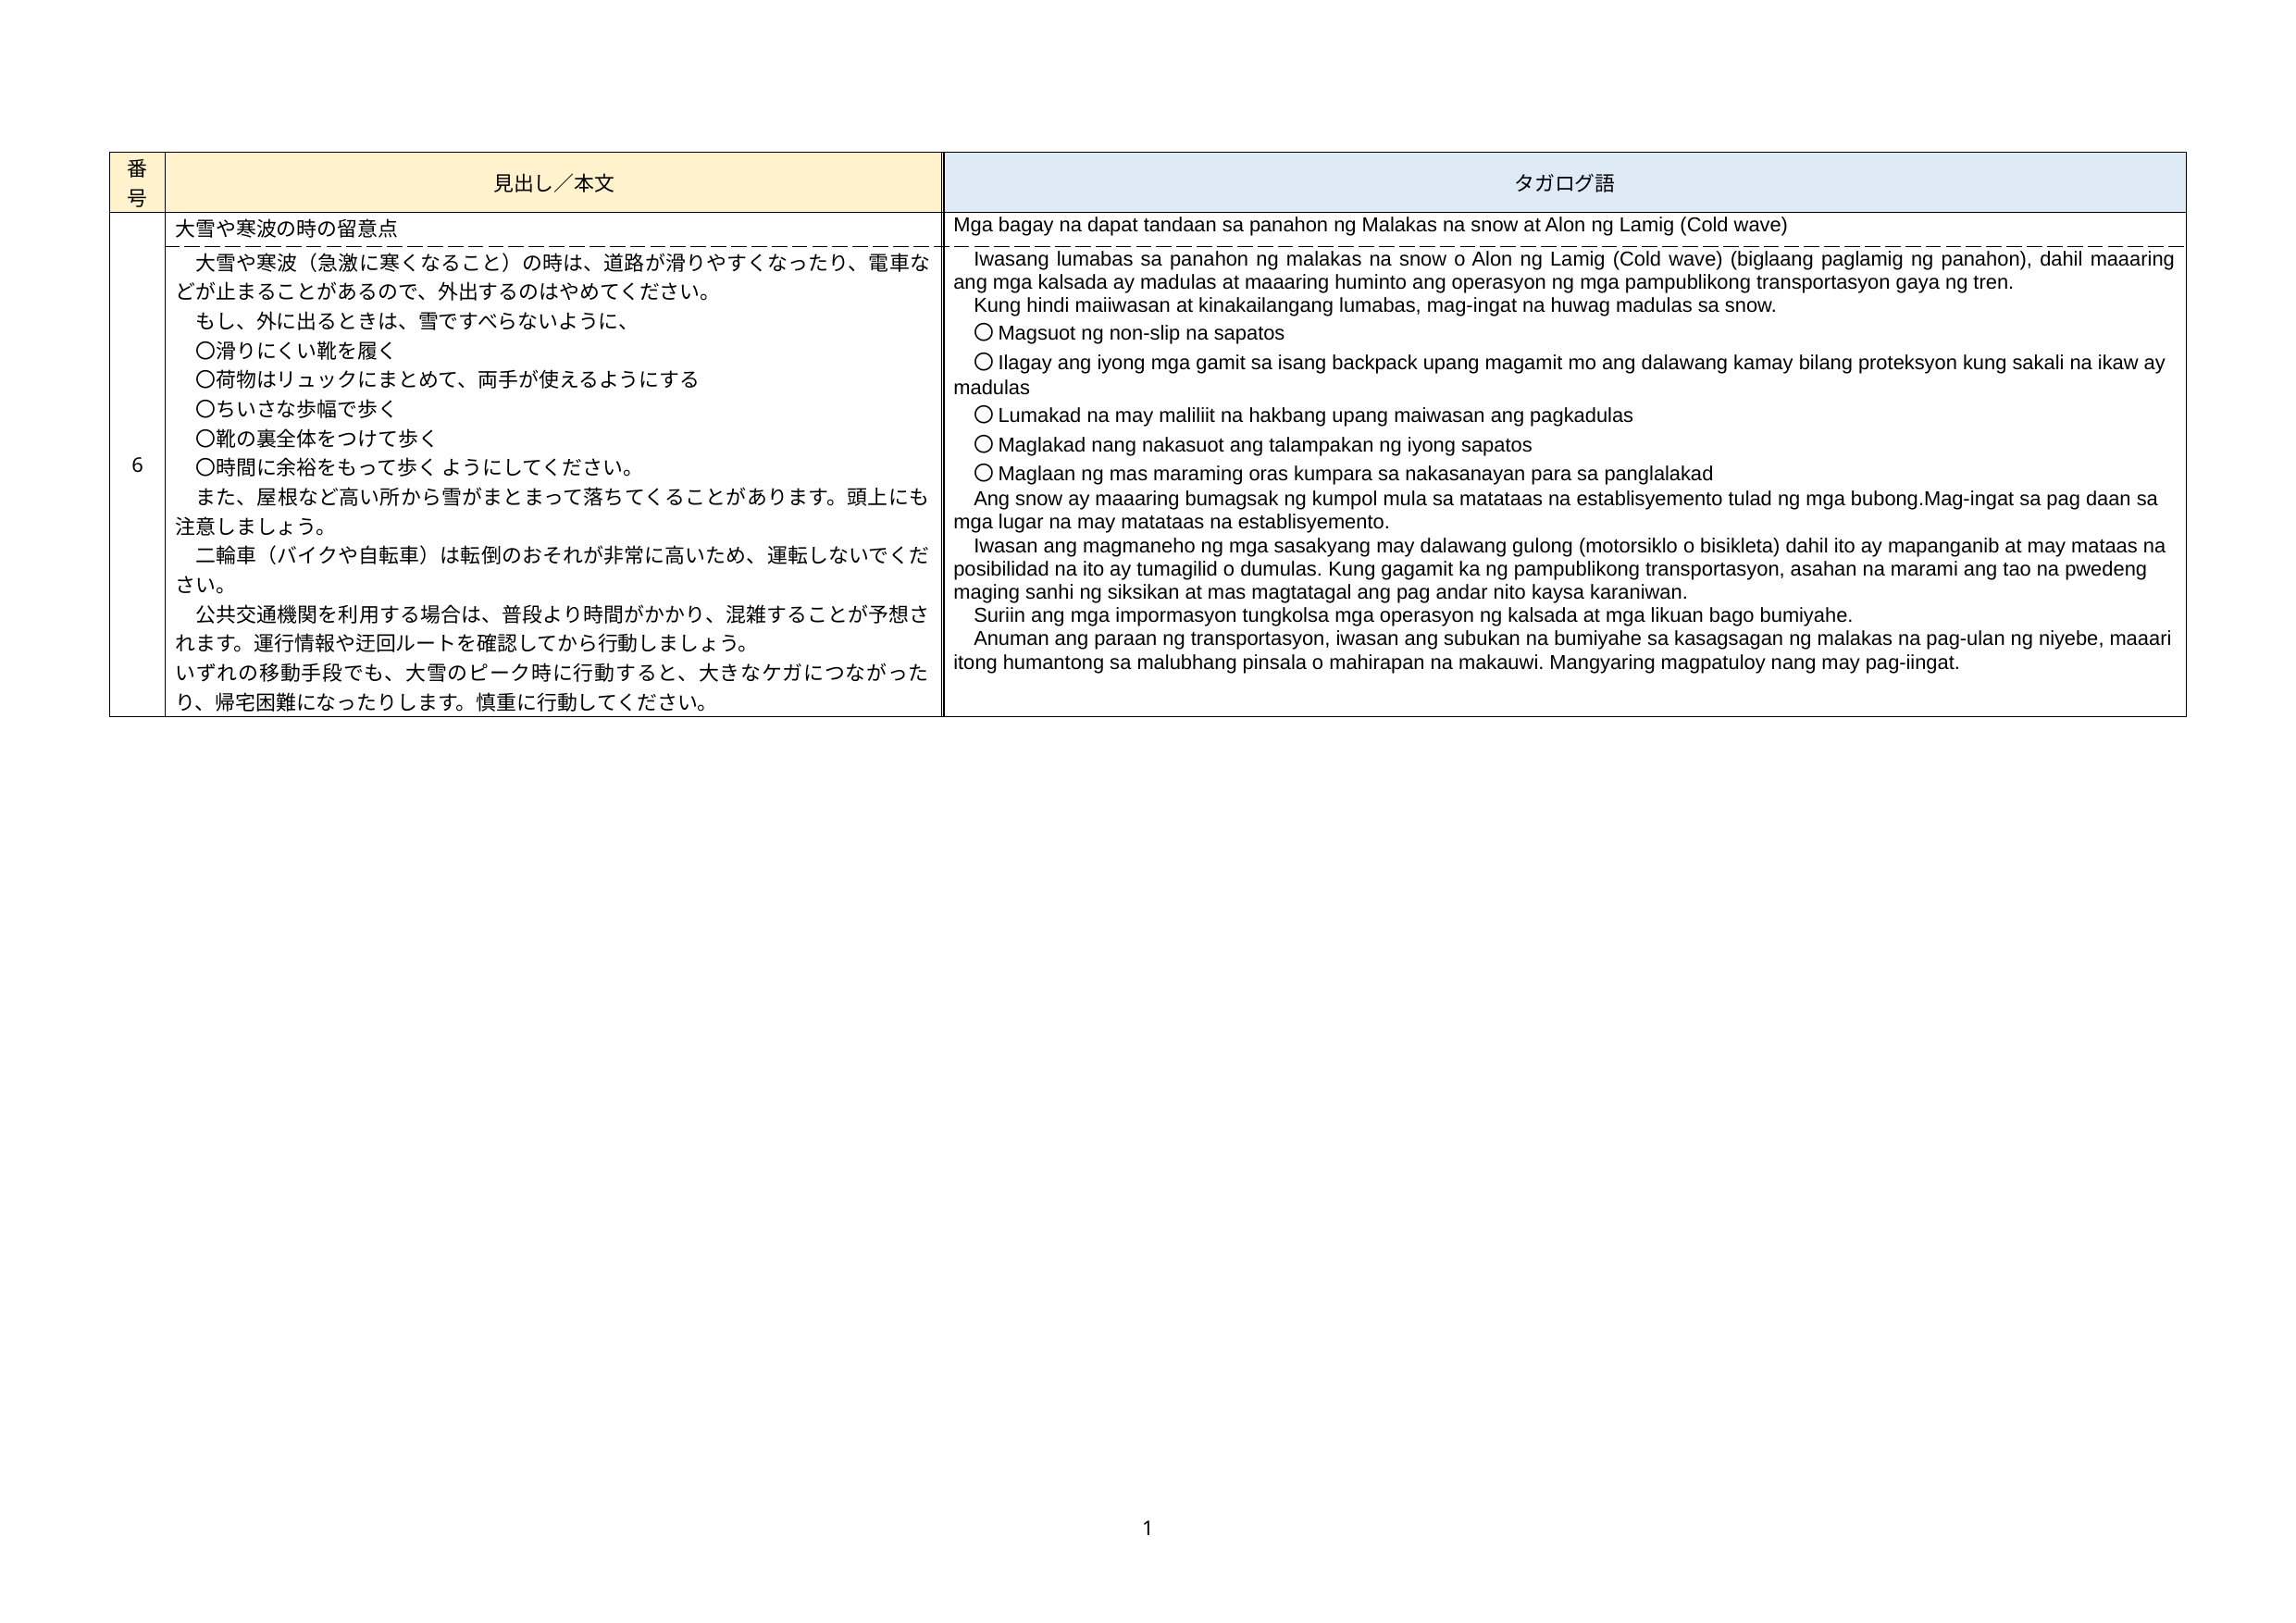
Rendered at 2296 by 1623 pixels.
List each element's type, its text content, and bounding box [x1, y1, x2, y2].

table_cell Mga bagay na dapat tandaan sa panahon ng Malakas na snow at Alon ng Lamig (Cold wave) [945, 213, 2186, 246]
table_cell 6 [110, 213, 165, 715]
table_header 見出し／本文 [166, 153, 941, 212]
table_cell Iwasang lumabas sa panahon ng malakas na snow o Alon ng Lamig (Cold wave) (biglaang paglamig ng panahon), dahil maaaring ang mga kalsada ay madulas at maaaring huminto ang operasyon ng mga pampublikong transportasyon gaya ng tren. Kung hindi maiiwasan at kinakailangang lumabas, mag-ingat na huwag madulas sa snow. 〇Magsuot ng non-slip na sapatos 〇Ilagay ang iyong mga gamit sa isang backpack upang magamit mo ang dalawang kamay bilang proteksyon kung sakali na ikaw ay madulas 〇Lumakad na may maliliit na hakbang upang maiwasan ang pagkadulas 〇Maglakad nang nakasuot ang talampakan ng iyong sapatos 〇Maglaan ng mas maraming oras kumpara sa nakasanayan para sa panglalakad Ang snow ay maaaring bumagsak ng kumpol mula sa matataas na establisyemento tulad ng mga bubong.Mag-ingat sa pag daan sa mga lugar na may matataas na establisyemento. Iwasan ang magmaneho ng mga sasakyang may dalawang gulong (motorsiklo o bisikleta) dahil ito ay mapanganib at may mataas na posibilidad na ito ay tumagilid o dumulas. Kung gagamit ka ng pampublikong transportasyon, asahan na marami ang tao na pwedeng maging sanhi ng siksikan at mas magtatagal ang pag andar nito kaysa karaniwan. Suriin ang mga impormasyon tungkolsa mga operasyon ng kalsada at mga likuan bago bumiyahe. Anuman ang paraan ng transportasyon, iwasan ang subukan na bumiyahe sa kasagsagan ng malakas na pag-ulan ng niyebe, maaari itong humantong sa malubhang pinsala o mahirapan na makauwi. Mangyaring magpatuloy nang may pag-iingat. ​ [945, 246, 2186, 715]
table_cell 大雪や寒波（急激に寒くなること）の時は、道路が滑りやすくなったり、電車などが止まることがあるので、外出するのはやめてください。 もし、外に出るときは、雪ですべらないように、 〇滑りにくい靴を履く 〇荷物はリュックにまとめて、両手が使えるようにする 〇ちいさな歩幅で歩く 〇靴の裏全体をつけて歩く 〇時間に余裕をもって歩く ようにしてください。 また、屋根など高い所から雪がまとまって落ちてくることがあります。頭上にも注意しましょう。 二輪車（バイクや自転車）は転倒のおそれが非常に高いため、運転しないでください。 公共交通機関を利用する場合は、普段より時間がかかり、混雑することが予想されます。運行情報や迂回ルートを確認してから行動しましょう。 いずれの移動手段でも、大雪のピーク時に行動すると、大きなケガにつながったり、帰宅困難になったりします。慎重に行動してください。 [166, 246, 941, 715]
table_header タガログ語 [945, 153, 2186, 212]
table_header 番号 [110, 153, 165, 212]
table_cell 大雪や寒波の時の留意点 [166, 213, 941, 246]
